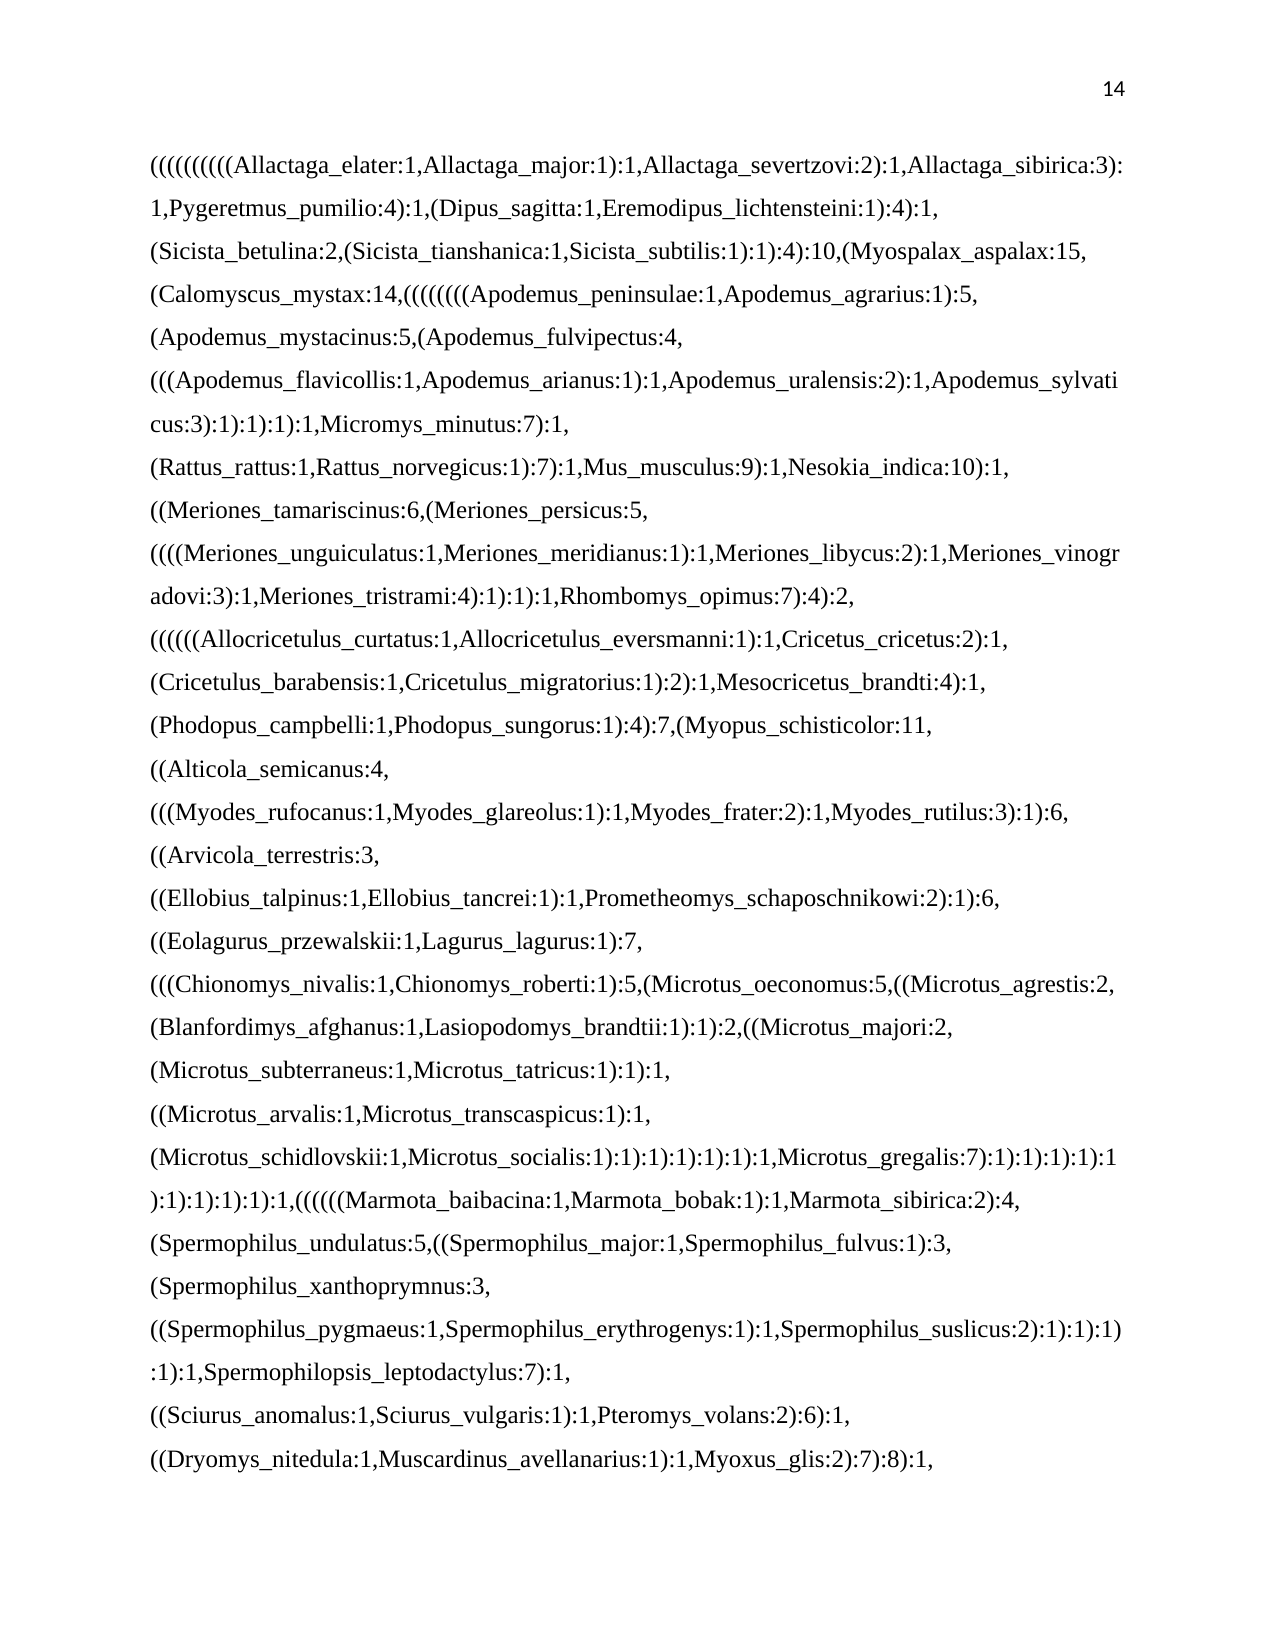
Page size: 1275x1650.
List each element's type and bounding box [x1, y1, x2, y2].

text [150, 150, 1125, 1472]
